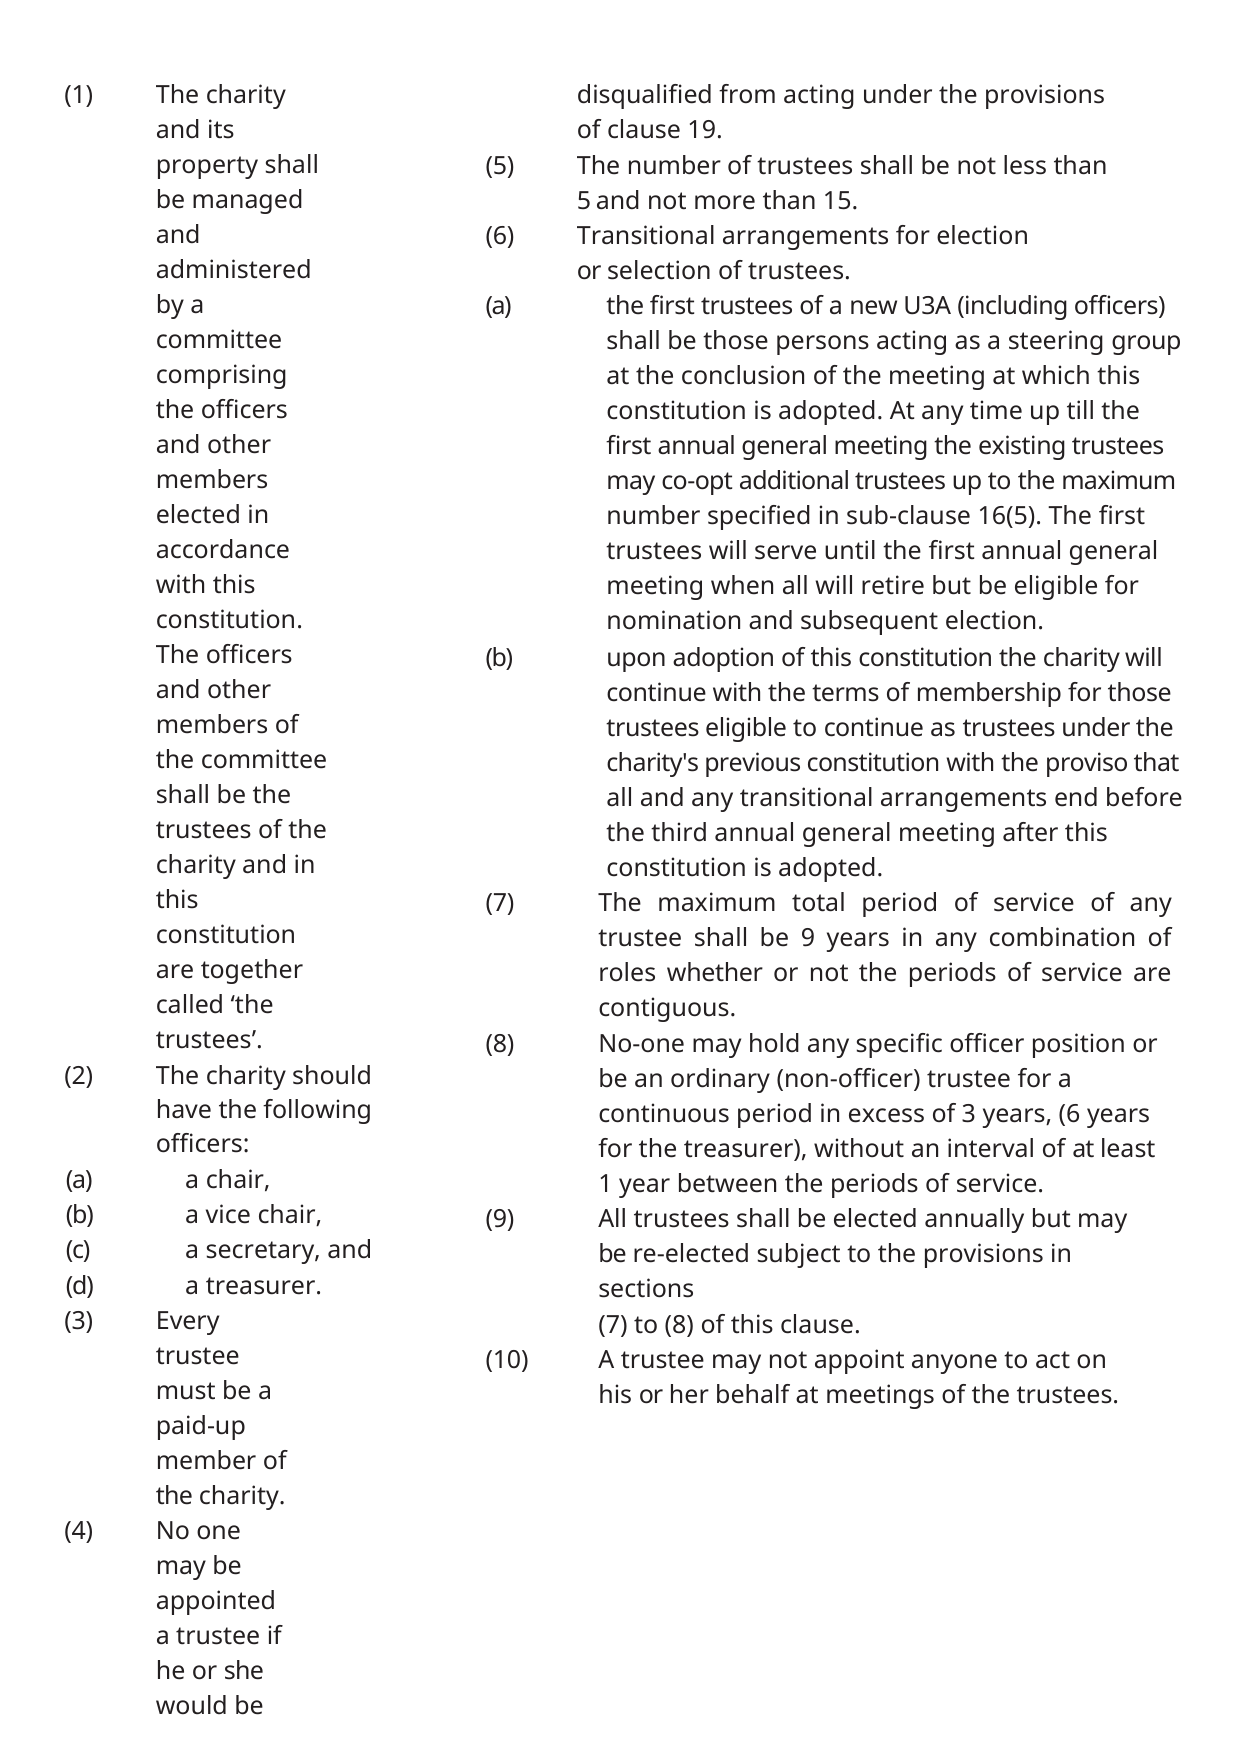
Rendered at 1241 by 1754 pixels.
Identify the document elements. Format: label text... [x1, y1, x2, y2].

list No one may be appointed a trustee if he or she would be disqualiﬁed from acting under the provisions of clause 19. [64, 1513, 291, 1722]
list the ﬁrst trustees of a new U3A (including oﬃcers) shall be those persons acting as a steering group at the conclusion of the meeting at which this constitution is adopted. At any time up till the ﬁrst annual general meeting the existing trustees may co-opt additional trustees up to the maximum number speciﬁed in sub-clause 16(5). The ﬁrst trustees will serve until the ﬁrst annual general meeting when all will retire but be eligible for nomination and subsequent election. [485, 288, 1185, 637]
list a secretary, and [66, 1232, 383, 1266]
list a vice chair, [66, 1197, 383, 1231]
list Transitional arrangements for election or selection of trustees. [485, 218, 1054, 287]
list The charity should have the following oﬃcers: [64, 1058, 383, 1160]
list All trustees shall be elected annually but may be re-elected subject to the provisions in sections [485, 1201, 1132, 1305]
list The charity and its property shall be managed and administered by a committee comprising the oﬃcers and other members elected in accordance with this constitution. The oﬃcers and other members of the committee shall be the trustees of the charity and in this constitution are together called ‘the trustees’. [64, 77, 328, 1056]
list a chair, [66, 1161, 383, 1196]
list No-one may hold any speciﬁc oﬃcer position or be an ordinary (non-oﬃcer) trustee for a continuous period in excess of 3 years, (6 years for the treasurer), without an interval of at least 1 year between the periods of service. [485, 1026, 1163, 1199]
list The number of trustees shall be not less than 5 and not more than 15. [485, 147, 1118, 217]
list upon adoption of this constitution the charity will continue with the terms of membership for those trustees eligible to continue as trustees under the charity's previous constitution with the proviso that all and any transitional arrangements end before the third annual general meeting after this constitution is adopted. [485, 639, 1190, 883]
list No one may be appointed a trustee if he or she would be disqualiﬁed from acting under the provisions of clause 19. [485, 77, 1119, 146]
list Every trustee must be a paid-up member of the charity. [64, 1303, 296, 1512]
list The maximum total period of service of any trustee shall be 9 years in any combination of roles whether or not the periods of service are contiguous. [485, 885, 1172, 1024]
text (7) to (8) of this clause. [598, 1306, 1211, 1340]
list A trustee may not appoint anyone to act on his or her behalf at meetings of the trustees. [485, 1342, 1146, 1411]
list a treasurer. [66, 1267, 383, 1301]
